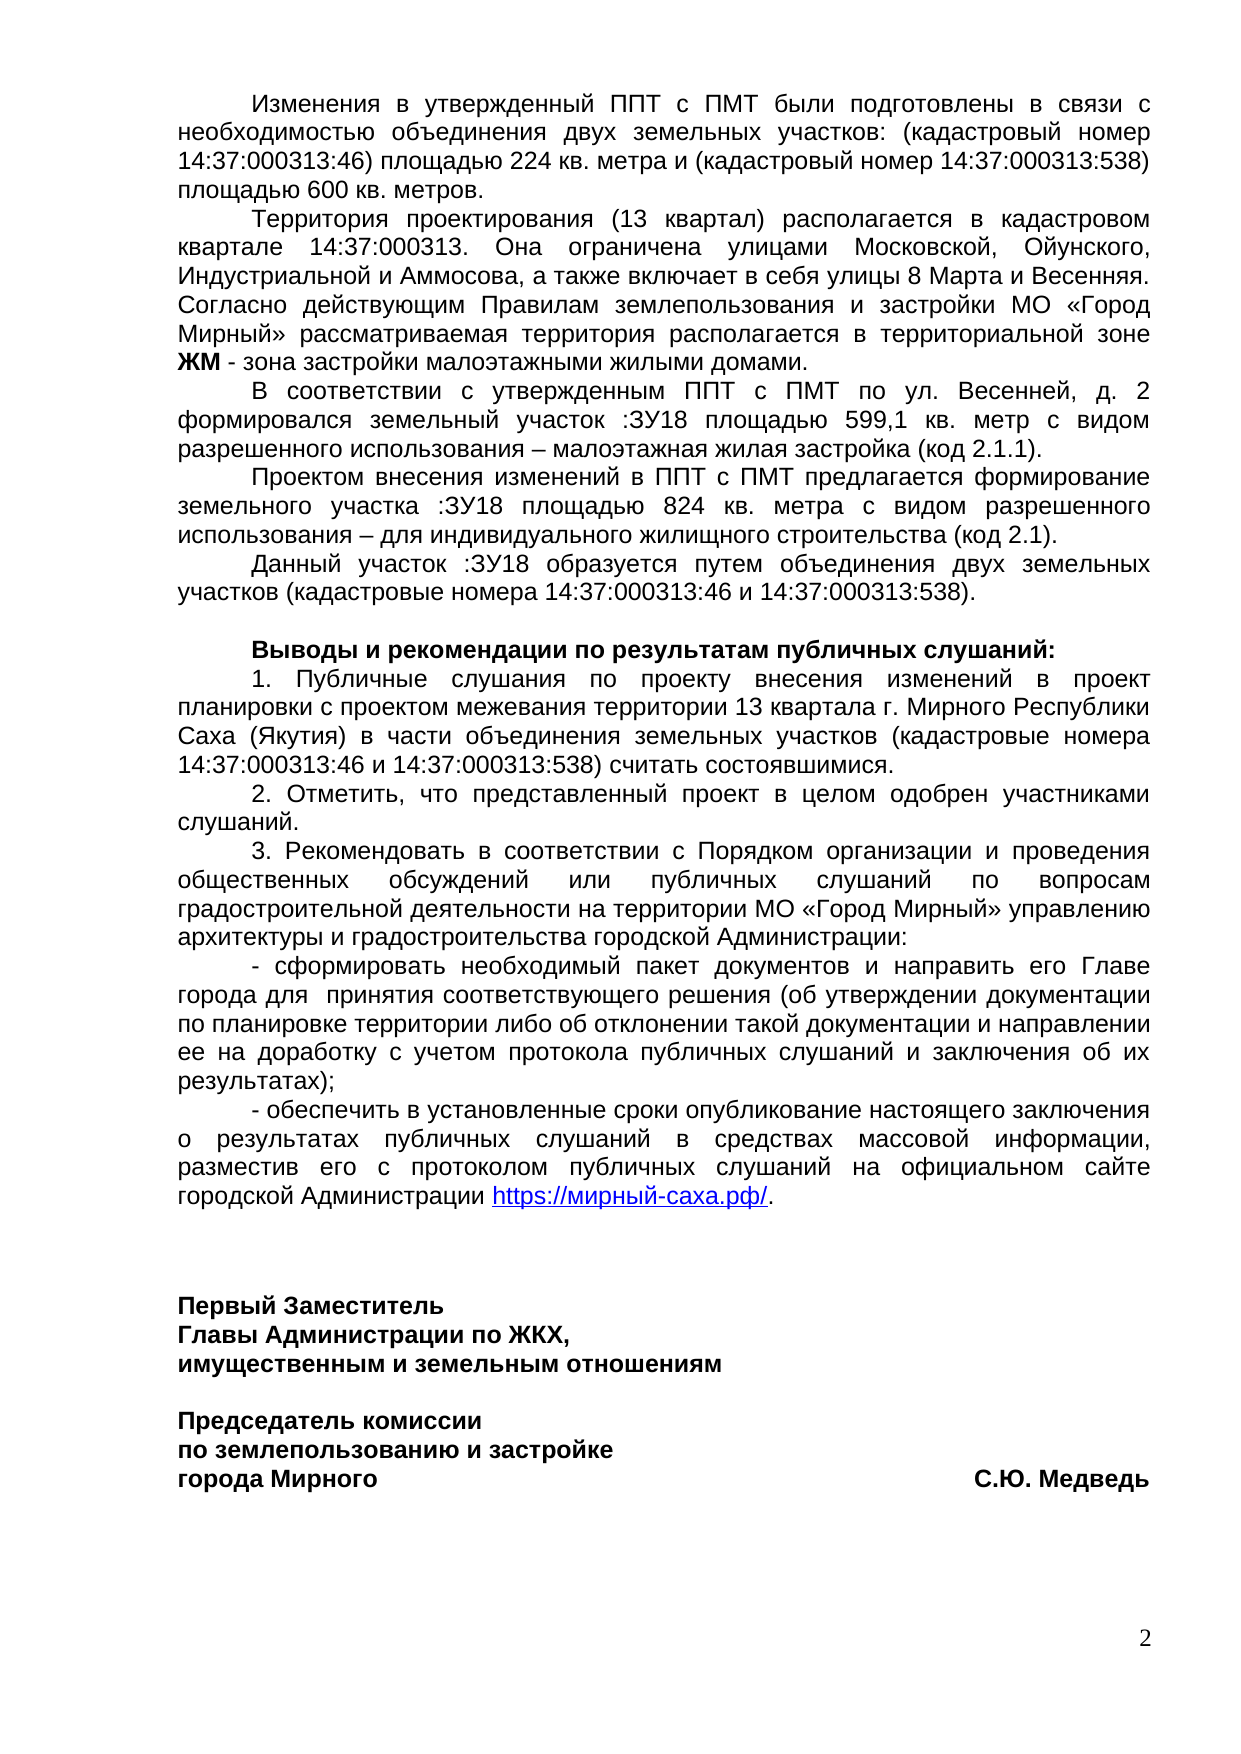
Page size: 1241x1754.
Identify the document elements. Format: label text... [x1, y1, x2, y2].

text 2. Отметить, что представленный проект в целом одобрен участниками слушаний. [177, 779, 1152, 836]
text Проектом внесения изменений в ППТ с ПМТ предлагается формирование земельного участка :ЗУ18 площадью 824 кв. метра с видом разрешенного использования – для индивидуального жилищного строительства (код 2.1). [177, 462, 1152, 549]
text города Мирного С.Ю. Медведь [177, 1464, 1152, 1493]
text по землепользованию и застройке [177, 1435, 1152, 1464]
text имущественным и земельным отношениям [177, 1349, 1152, 1378]
text Председатель комиссии [177, 1406, 1152, 1435]
text - сформировать необходимый пакет документов и направить его Главе города для принятия соответствующего решения (об утверждении документации по планировке территории либо об отклонении такой документации и направлении ее на доработку с учетом протокола публичных слушаний и заключения об их результатах); [177, 951, 1152, 1095]
text В соответствии с утвержденным ППТ с ПМТ по ул. Весенней, д. 2 формировался земельный участок :ЗУ18 площадью 599,1 кв. метр с видом разрешенного использования – малоэтажная жилая застройка (код 2.1.1). [177, 376, 1152, 462]
text 1. Публичные слушания по проекту внесения изменений в проект планировки с проектом межевания территории 13 квартала г. Мирного Республики Саха (Якутия) в части объединения земельных участков (кадастровые номера 14:37:000313:46 и 14:37:000313:538) считать состоявшимися. [177, 664, 1152, 779]
text Первый Заместитель [177, 1291, 1152, 1320]
text Главы Администрации по ЖКХ, [177, 1320, 1152, 1349]
text Изменения в утвержденный ППТ с ПМТ были подготовлены в связи с необходимостью объединения двух земельных участков: (кадастровый номер 14:37:000313:46) площадью 224 кв. метра и (кадастровый номер 14:37:000313:538) площадью 600 кв. метров. [177, 89, 1152, 204]
text - обеспечить в установленные сроки опубликование настоящего заключения о результатах публичных слушаний в средствах массовой информации, разместив его с протоколом публичных слушаний на официальном сайте городской Администрации https://мирный-саха.рф/. [177, 1095, 1152, 1210]
text Выводы и рекомендации по результатам публичных слушаний: [177, 635, 1152, 664]
text 3. Рекомендовать в соответствии с Порядком организации и проведения общественных обсуждений или публичных слушаний по вопросам градостроительной деятельности на территории МО «Город Мирный» управлению архитектуры и градостроительства городской Администрации: [177, 836, 1152, 951]
text Данный участок :ЗУ18 образуется путем объединения двух земельных участков (кадастровые номера 14:37:000313:46 и 14:37:000313:538). [177, 549, 1152, 606]
text Территория проектирования (13 квартал) располагается в кадастровом квартале 14:37:000313. Она ограничена улицами Московской, Ойунского, Индустриальной и Аммосова, а также включает в себя улицы 8 Марта и Весенняя. Согласно действующим Правилам землепользования и застройки МО «Город Мирный» рассматриваемая территория располагается в территориальной зоне ЖМ - зона застройки малоэтажными жилыми домами. [177, 204, 1152, 376]
